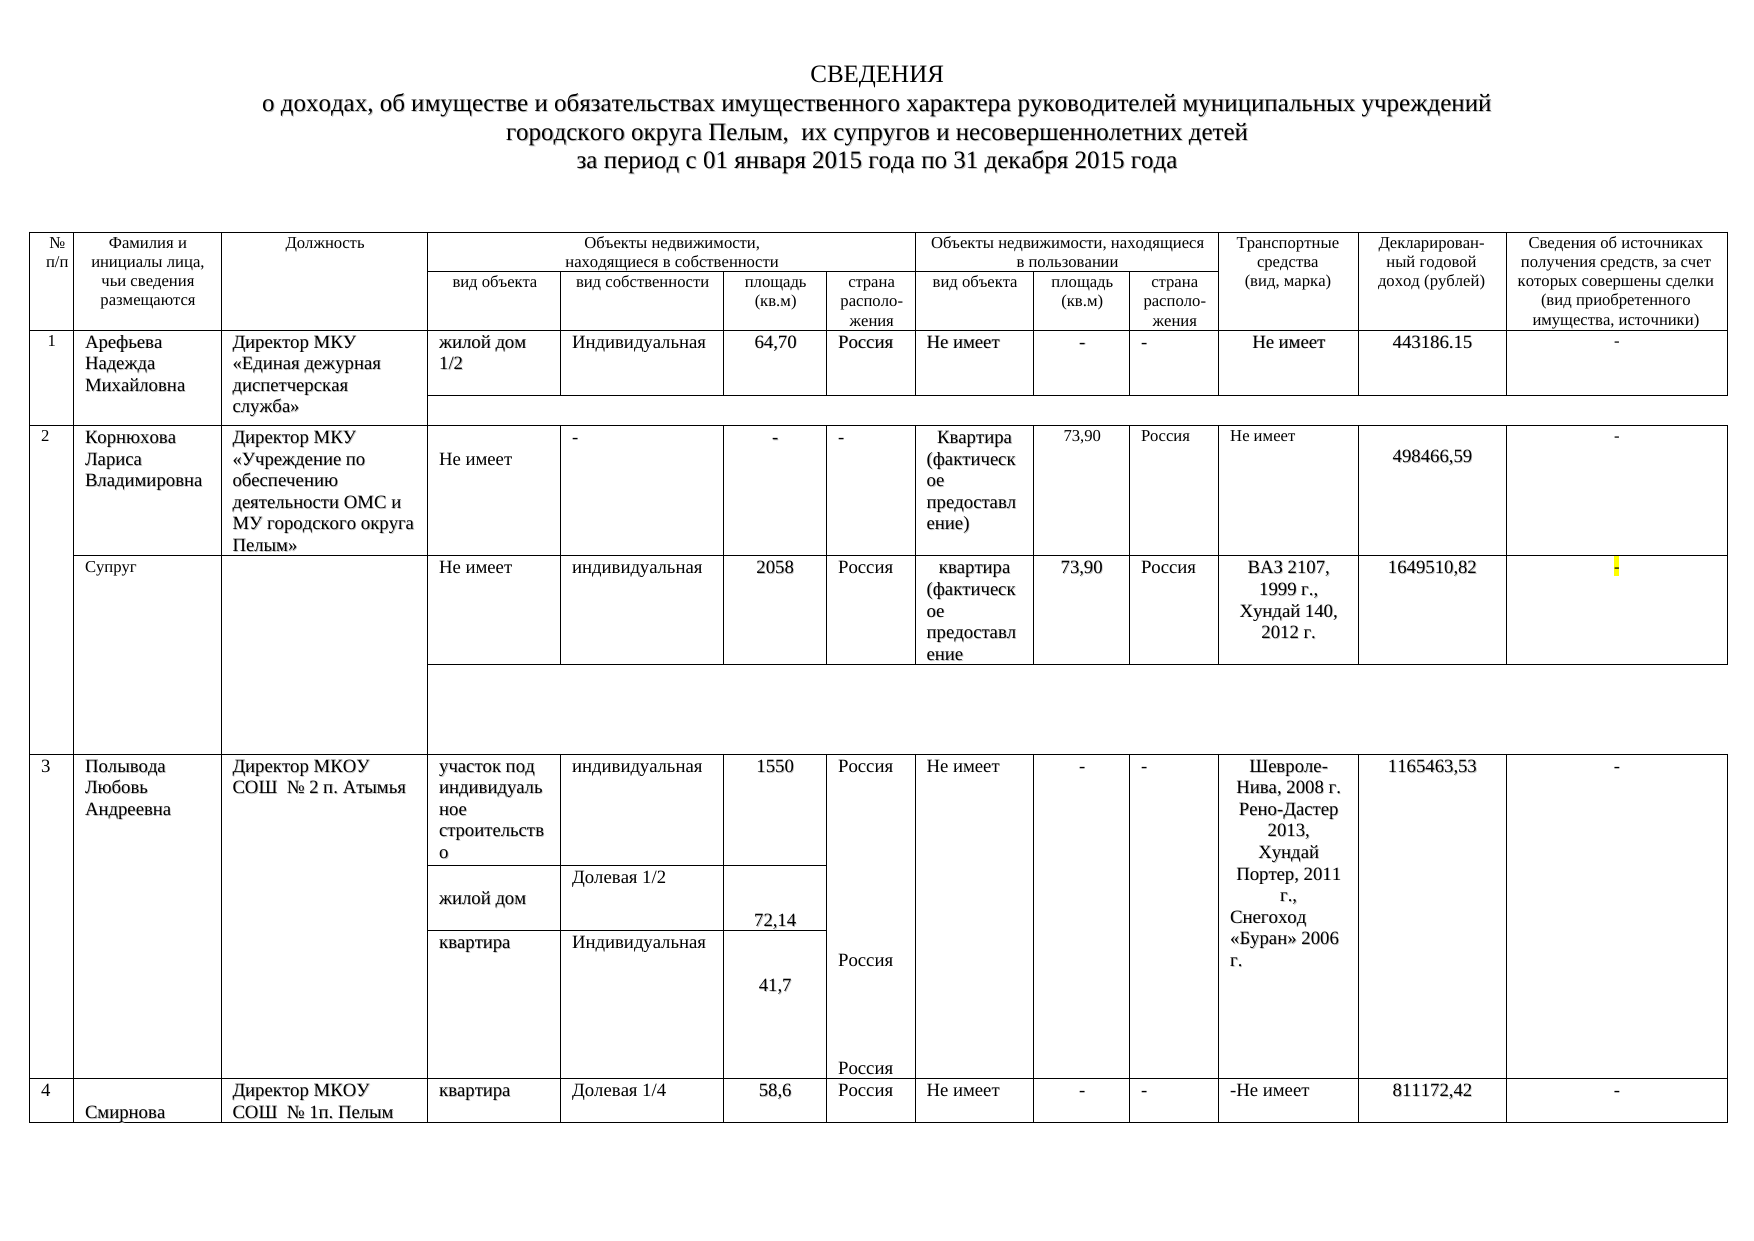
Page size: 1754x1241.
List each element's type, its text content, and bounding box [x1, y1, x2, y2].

table_cell - [1507, 331, 1727, 395]
table_cell Россия [1130, 556, 1218, 664]
table_cell 58,6 [724, 1079, 826, 1122]
table_cell 498466,59 [1359, 426, 1506, 555]
table_cell Не имеет [1219, 426, 1358, 555]
table_cell 4 [30, 1079, 73, 1122]
table_cell 64,70 [724, 331, 826, 395]
table_cell 2 [30, 426, 73, 754]
table_cell страна расположения [827, 272, 915, 329]
table_cell Директор МКОУ СОШ № 2 п. Атымья [222, 755, 427, 1078]
table_cell - [827, 426, 915, 555]
table_cell Не имеет [916, 755, 1033, 1078]
table_cell вид объекта [428, 272, 560, 329]
table_cell Супруг [74, 556, 221, 754]
table_cell Не имеет [916, 1079, 1033, 1122]
table_cell Арефьева Надежда Михайловна [74, 331, 221, 425]
table_cell Не имеет [428, 426, 560, 555]
table_cell площадь (кв.м) [724, 272, 826, 329]
table_header Декларированный годовой доход (рублей) [1359, 233, 1506, 329]
table_cell 1649510,82 [1359, 556, 1506, 664]
table_header Должность [222, 233, 427, 329]
table_header Сведения об источниках получения средств, за счет которых совершены сделки (вид приобретенного имущества, источники) [1507, 233, 1727, 329]
table_cell 3 [30, 755, 73, 1078]
table_cell площадь (кв.м) [1034, 272, 1129, 329]
table_cell 73,90 [1034, 556, 1129, 664]
table_cell Россия Россия Россия [827, 1079, 915, 1122]
table_cell квартира [428, 931, 560, 1078]
text за период с 01 января 2015 года по 31 декабря 2015 года [118, 145, 1636, 174]
table_header Объекты недвижимости, находящиеся в собственности [428, 233, 915, 271]
table_cell 73,90 [1034, 426, 1129, 555]
text городского округа Пелым, их супругов и несовершеннолетних детей [118, 117, 1636, 145]
table_cell - [1507, 556, 1727, 664]
table_cell Долевая 1/4 [561, 1079, 723, 1122]
table_cell 41,7 [724, 931, 826, 1078]
table_cell страна расположения [1130, 272, 1218, 329]
table_cell вид собственности [561, 272, 723, 329]
table_cell - [1130, 331, 1218, 395]
table_cell 1165463,53 [1359, 755, 1506, 1078]
table_cell Смирнова Татьяна Александровна [74, 1079, 221, 1122]
table_cell индивидуальная [561, 755, 723, 864]
table_cell 72,14 [724, 866, 826, 930]
table_cell - [1130, 1079, 1218, 1122]
table_cell квартира (фактическое предоставление [916, 556, 1033, 664]
table_cell Россия [1130, 426, 1218, 555]
table_cell 2058 [724, 556, 826, 664]
table_cell - [1507, 755, 1727, 1078]
table_cell Россия [827, 556, 915, 664]
table_cell Шевроле-Нива, 2008 г. Рено-Дастер 2013, Хундай Портер, 2011 г., Снегоход «Буран» 2006 г. [1219, 755, 1358, 1078]
table_cell индивидуальная [561, 556, 723, 664]
table_cell Полывода Любовь Андреевна [74, 755, 221, 1078]
table_header Объекты недвижимости, находящиеся в пользовании [916, 233, 1218, 271]
table_cell 1 [30, 331, 73, 425]
table_cell -Не имеет [1219, 1079, 1358, 1122]
text о доходах, об имуществе и обязательствах имущественного характера руководителей муниципальных учреждений [118, 88, 1636, 117]
table_cell - [1130, 755, 1218, 1078]
table_cell Индивидуальная [561, 931, 723, 1078]
table_cell - [1507, 1079, 1727, 1122]
table_cell квартира [428, 1079, 560, 1122]
table_cell - [1507, 426, 1727, 555]
table_cell жилой дом [428, 866, 560, 930]
table_cell - [1034, 1079, 1129, 1122]
table_cell 443186.15 [1359, 331, 1506, 395]
table_cell 811172,42 [1359, 1079, 1506, 1122]
table_header Транспортные средства (вид, марка) [1219, 233, 1358, 329]
table_header Фамилия и инициалы лица, чьи сведения размещаются [74, 233, 221, 329]
table_cell Квартира (фактическое предоставление) [916, 426, 1033, 555]
table_cell Россия Россия Россия [827, 755, 915, 1078]
table_cell вид объекта [916, 272, 1033, 329]
table_cell Директор МКУ «Единая дежурная диспетчерская служба» [222, 331, 427, 425]
table_cell Индивидуальная [561, 331, 723, 395]
table_cell Долевая 1/2 [561, 866, 723, 930]
table_cell Не имеет [428, 556, 560, 664]
table_cell ВАЗ 2107, 1999 г., Хундай 140, 2012 г. [1219, 556, 1358, 664]
table_cell - [1034, 755, 1129, 1078]
table_cell - [724, 426, 826, 555]
table_cell Корнюхова Лариса Владимировна [74, 426, 221, 555]
table_cell Не имеет [1219, 331, 1358, 395]
table_cell Не имеет [916, 331, 1033, 395]
table_cell участок под индивидуальное строительство [428, 755, 560, 864]
table_cell Директор МКУ «Учреждение по обеспечению деятельности ОМС и МУ городского округа Пелым» [222, 426, 427, 555]
table_cell [222, 556, 427, 754]
table_cell Россия [827, 331, 915, 395]
table_cell - [561, 426, 723, 555]
table_header № п/п [30, 233, 73, 329]
text СВЕДЕНИЯ [118, 59, 1636, 88]
table_cell Директор МКОУ СОШ № 1п. Пелым [222, 1079, 427, 1122]
table_cell - [1034, 331, 1129, 395]
table_cell жилой дом 1/2 [428, 331, 560, 395]
table_cell 1550 [724, 755, 826, 864]
